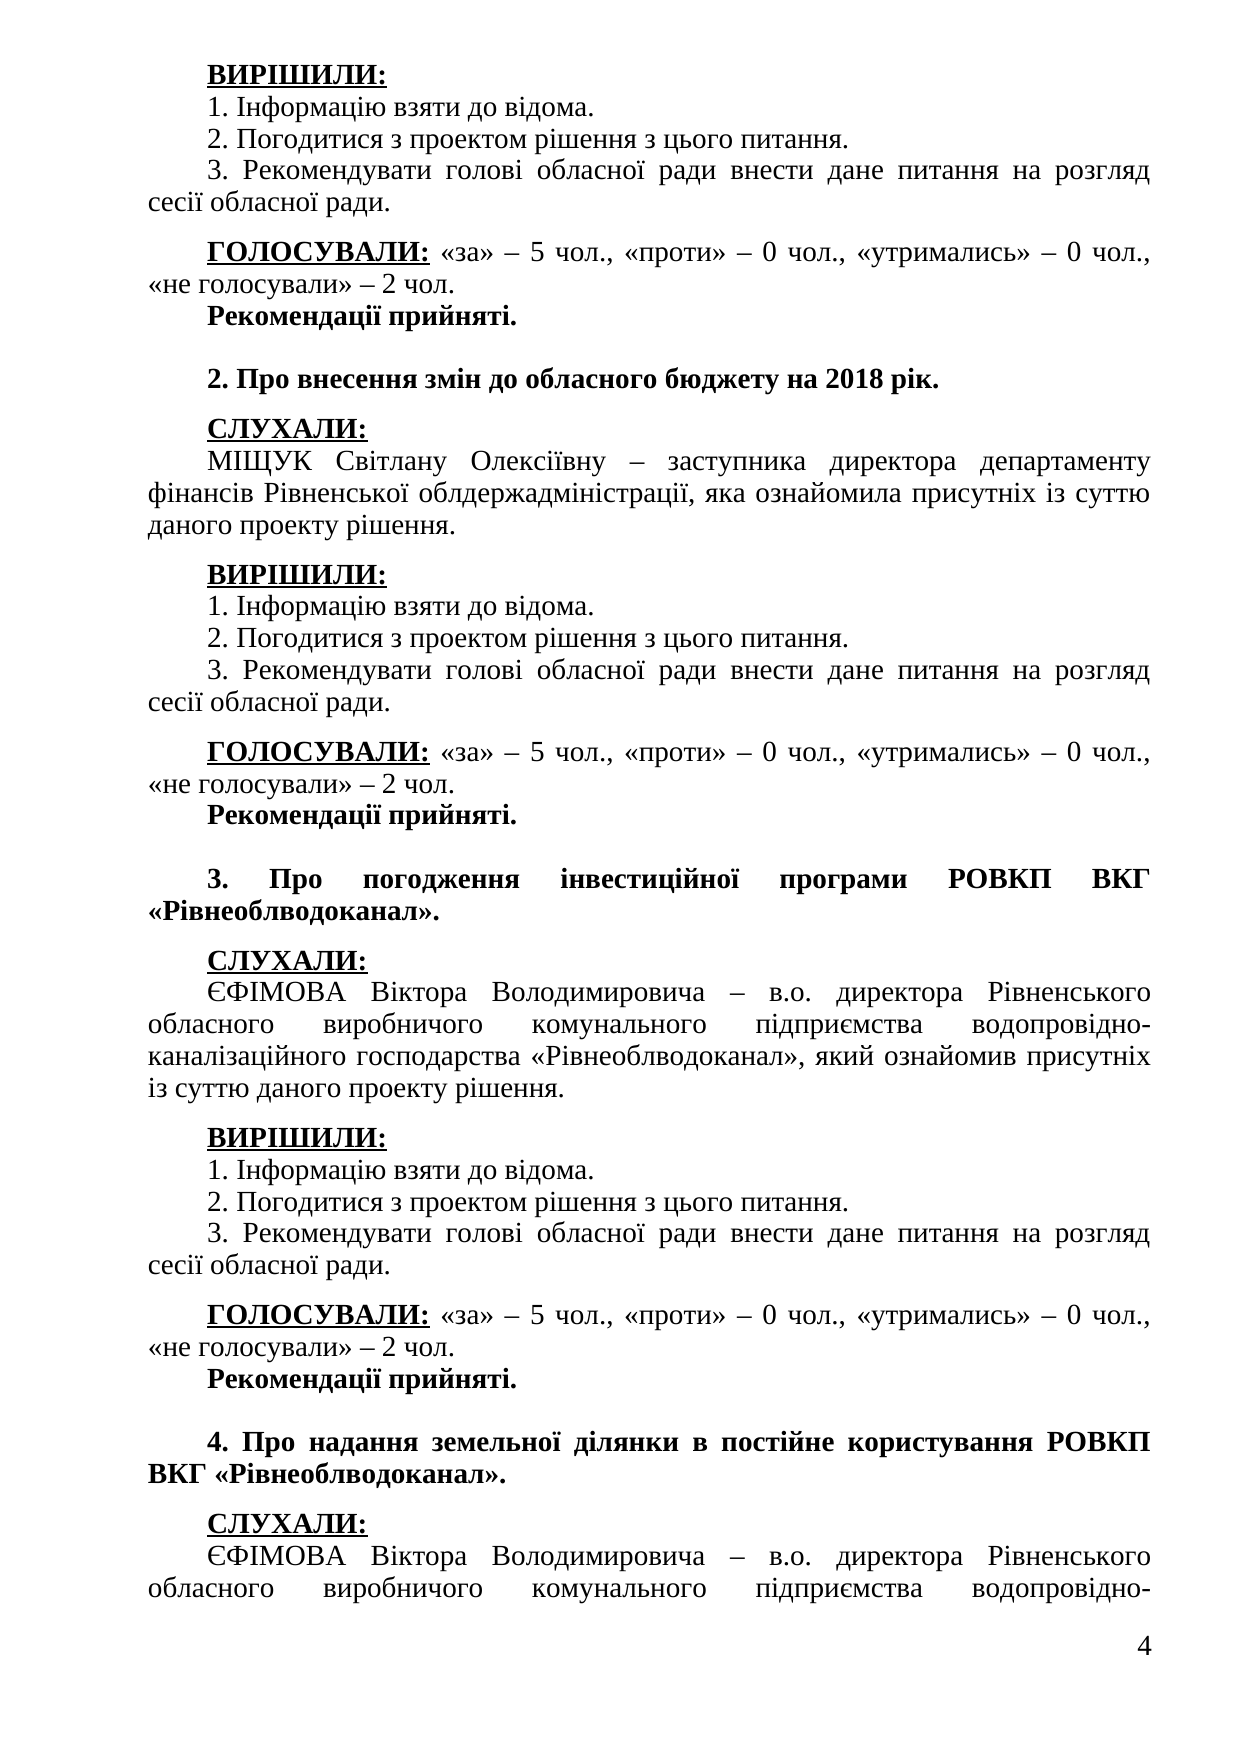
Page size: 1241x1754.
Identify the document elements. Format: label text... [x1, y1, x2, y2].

text ВИРІШИЛИ: [148, 559, 1152, 590]
text 2. Погодитися з проектом рішення з цього питання. [148, 1186, 1152, 1217]
text ГОЛОСУВАЛИ: «за» – 5 чол., «проти» – 0 чол., «утримались» – 0 чол., «не голосували» – 2 чол. [148, 736, 1152, 799]
text ВИРІШИЛИ: [148, 1122, 1152, 1154]
text ГОЛОСУВАЛИ: «за» – 5 чол., «проти» – 0 чол., «утримались» – 0 чол., «не голосували» – 2 чол. [148, 1299, 1152, 1363]
text 2. Про внесення змін до обласного бюджету на 2018 рік. [148, 363, 1152, 395]
text СЛУХАЛИ: [148, 1508, 1152, 1540]
text 3. Про погодження інвестиційної програми РОВКП ВКГ «Рівнеоблводоканал». [148, 863, 1152, 927]
text 1. Інформацію взяти до відома. [148, 1154, 1152, 1186]
text 2. Погодитися з проектом рішення з цього питання. [148, 123, 1152, 154]
text СЛУХАЛИ: [148, 413, 1152, 445]
text ГОЛОСУВАЛИ: «за» – 5 чол., «проти» – 0 чол., «утримались» – 0 чол., «не голосували» – 2 чол. [148, 236, 1152, 300]
text 1. Інформацію взяти до відома. [148, 590, 1152, 622]
text ВИРІШИЛИ: [148, 59, 1152, 91]
text 1. Інформацію взяти до відома. [148, 91, 1152, 123]
text 3. Рекомендувати голові обласної ради внести дане питання на розгляд сесії обласної ради. [148, 654, 1152, 718]
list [148, 1540, 1152, 1603]
text Рекомендації прийняті. [148, 799, 1152, 831]
text 3. Рекомендувати голові обласної ради внести дане питання на розгляд сесії обласної ради. [148, 1217, 1152, 1281]
text Рекомендації прийняті. [148, 300, 1152, 332]
text СЛУХАЛИ: [148, 945, 1152, 976]
text 3. Рекомендувати голові обласної ради внести дане питання на розгляд сесії обласної ради. [148, 154, 1152, 218]
text Рекомендації прийняті. [148, 1363, 1152, 1394]
text 4. Про надання земельної ділянки в постійне користування РОВКП ВКГ «Рівнеоблводоканал». [148, 1426, 1152, 1490]
text 2. Погодитися з проектом рішення з цього питання. [148, 622, 1152, 654]
list МІЩУК Світлану Олексіївну – заступника директора департаменту фінансів Рівненської облдержадміністрації, яка ознайомила присутніх із суттю даного проекту рішення. [148, 445, 1152, 541]
